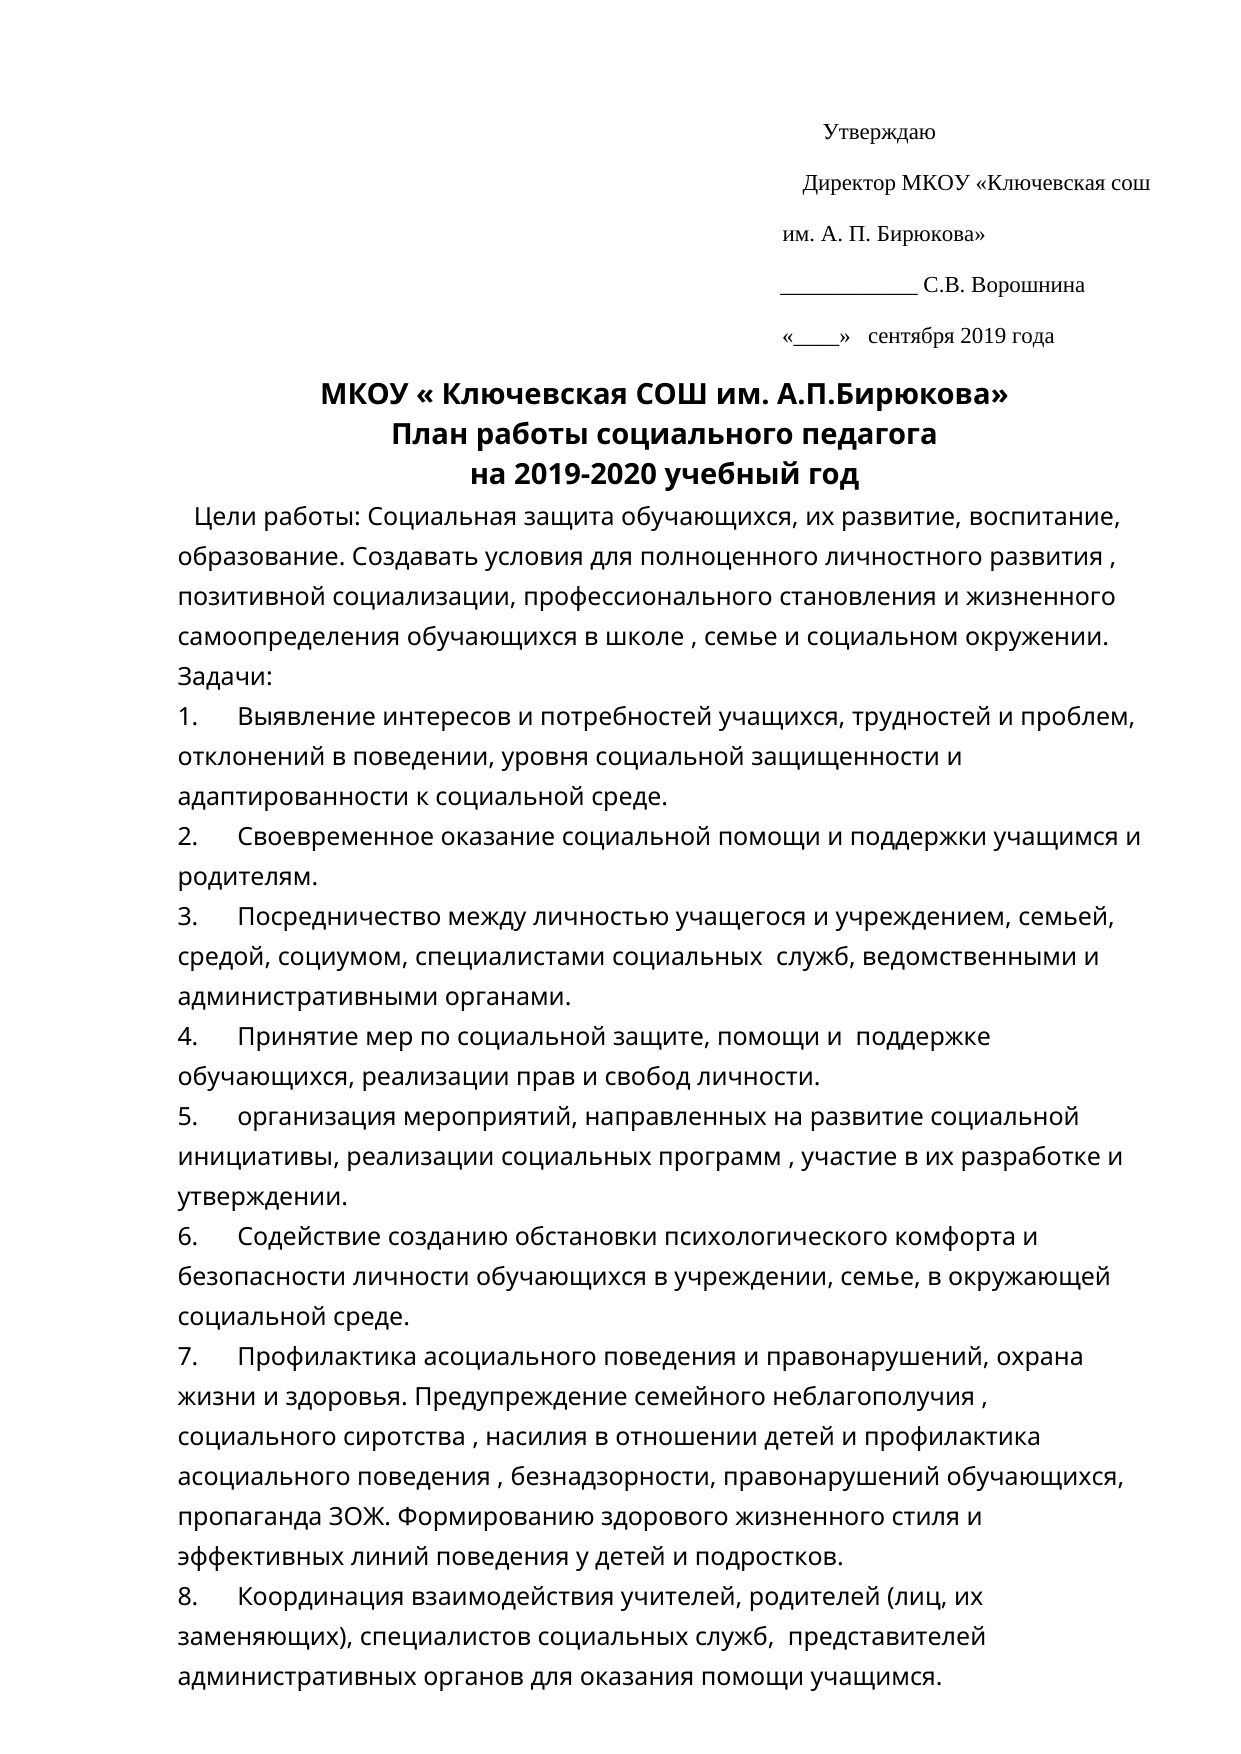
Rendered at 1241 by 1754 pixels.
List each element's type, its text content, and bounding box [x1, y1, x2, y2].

text МКОУ « Ключевская СОШ им. А.П.Бирюкова» [177, 374, 1152, 413]
text ____________ С.В. Ворошнина [177, 272, 1152, 298]
text 1. Выявление интересов и потребностей учащихся, трудностей и проблем, отклонений в поведении, уровня социальной защищенности и адаптированности к социальной среде. [177, 693, 1152, 813]
text 8. Координация взаимодействия учителей, родителей (лиц, их заменяющих), специалистов социальных служб, представителей административных органов для оказания помощи учащимся. [177, 1573, 1152, 1693]
text 4. Принятие мер по социальной защите, помощи и поддержке обучающихся, реализации прав и свобод личности. [177, 1013, 1152, 1093]
text им. А. П. Бирюкова» [177, 221, 1152, 247]
text Утверждаю [177, 118, 1152, 144]
text Задачи: [177, 653, 1152, 693]
text 5. организация мероприятий, направленных на развитие социальной инициативы, реализации социальных программ , участие в их разработке и утверждении. [177, 1093, 1152, 1213]
text 6. Содействие созданию обстановки психологического комфорта и безопасности личности обучающихся в учреждении, семье, в окружающей социальной среде. [177, 1213, 1152, 1333]
text Директор МКОУ «Ключевская сош [177, 169, 1152, 196]
text Цели работы: Социальная защита обучающихся, их развитие, воспитание, образование. Создавать условия для полноценного личностного развития , позитивной социализации, профессионального становления и жизненного самоопределения обучающихся в школе , семье и социальном окружении. [177, 493, 1152, 653]
text 3. Посредничество между личностью учащегося и учреждением, семьей, средой, социумом, специалистами социальных служб, ведомственными и административными органами. [177, 893, 1152, 1013]
text на 2019-2020 учебный год [177, 453, 1152, 493]
text 2. Своевременное оказание социальной помощи и поддержки учащимся и родителям. [177, 813, 1152, 893]
text План работы социального педагога [177, 413, 1152, 453]
text «____» сентября 2019 года [177, 323, 1152, 349]
text 7. Профилактика асоциального поведения и правонарушений, охрана жизни и здоровья. Предупреждение семейного неблагополучия , социального сиротства , насилия в отношении детей и профилактика асоциального поведения , безнадзорности, правонарушений обучающихся, пропаганда ЗОЖ. Формированию здорового жизненного стиля и эффективных линий поведения у детей и подростков. [177, 1333, 1152, 1573]
